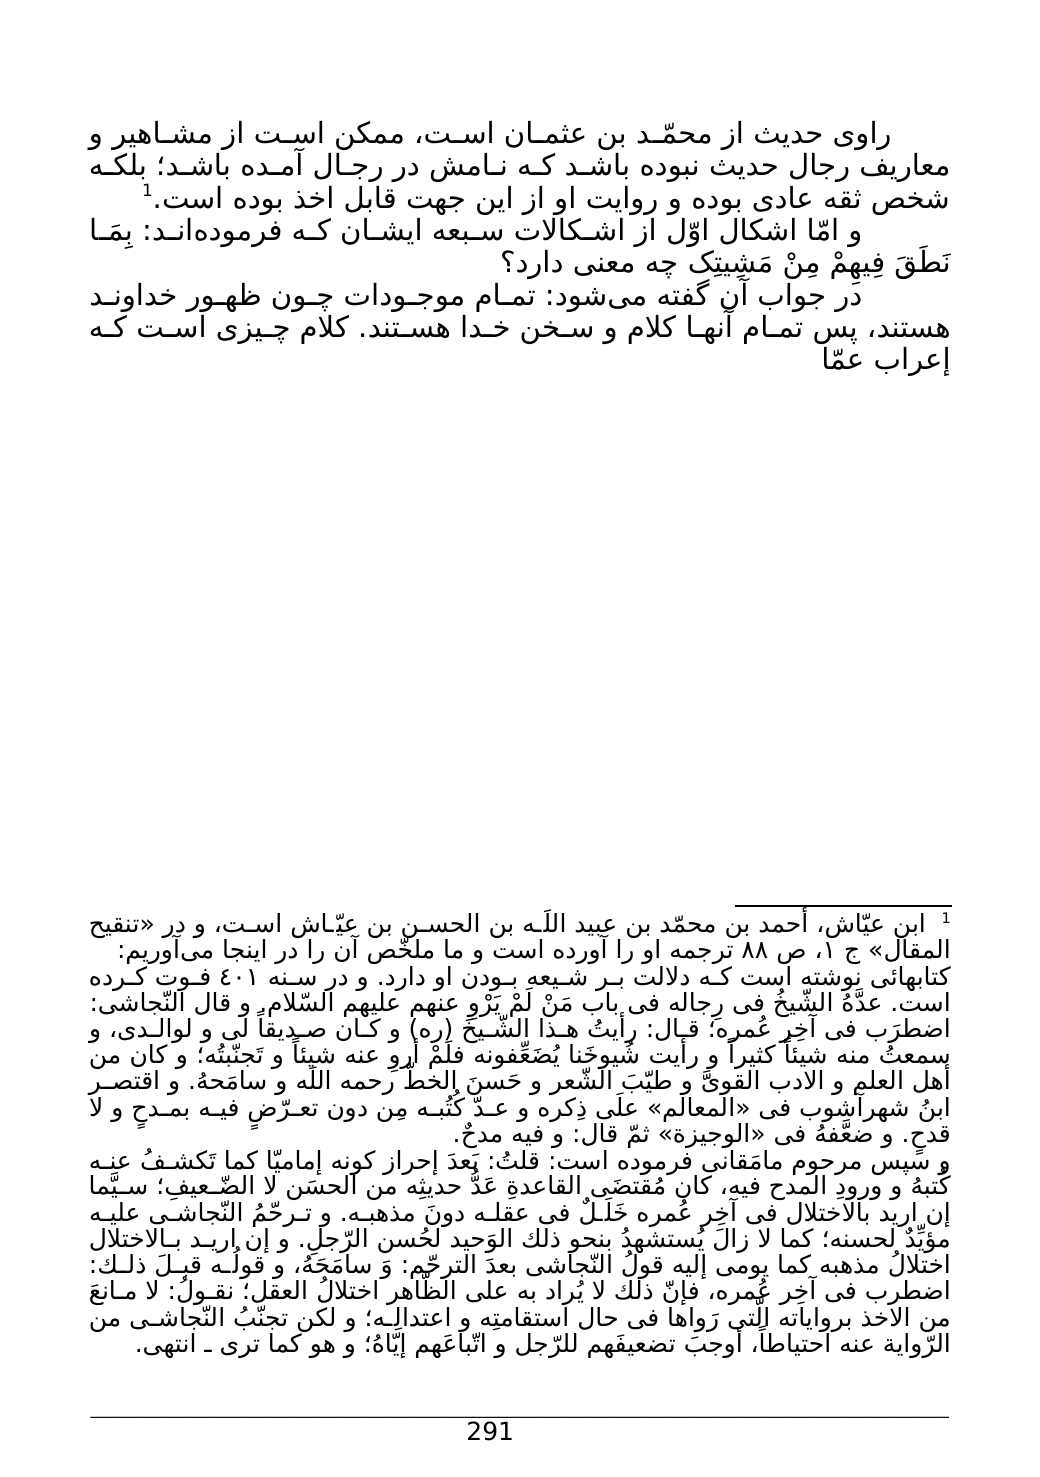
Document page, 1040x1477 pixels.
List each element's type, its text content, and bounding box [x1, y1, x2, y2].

text راوى حدیث از محمّد بن عثمان است، ممکن است از مشاهیر و معاریف رجال حدیث نبوده باشد که نامش در رجال آمده باشد؛ بلکه شخص ثقه عادى بوده و روایت او از این جهت قابل اخذ بوده است. [89, 118, 951, 215]
text و امّا اشکال اوّل‌ از اشکالات سبعه ایشان که فرموده‌اند: بِمَا نَطَقَ فِیهِمْ مِنْ مَشِیتِک‌ چه معنى دارد؟ [89, 215, 951, 279]
text در جواب آن گفته مى‌شود: تمام موجودات چون ظهور خداوند هستند، پس تمام آنها کلام و سخن خدا هستند. کلام چیزى است که إعراب عمّا [89, 279, 951, 376]
